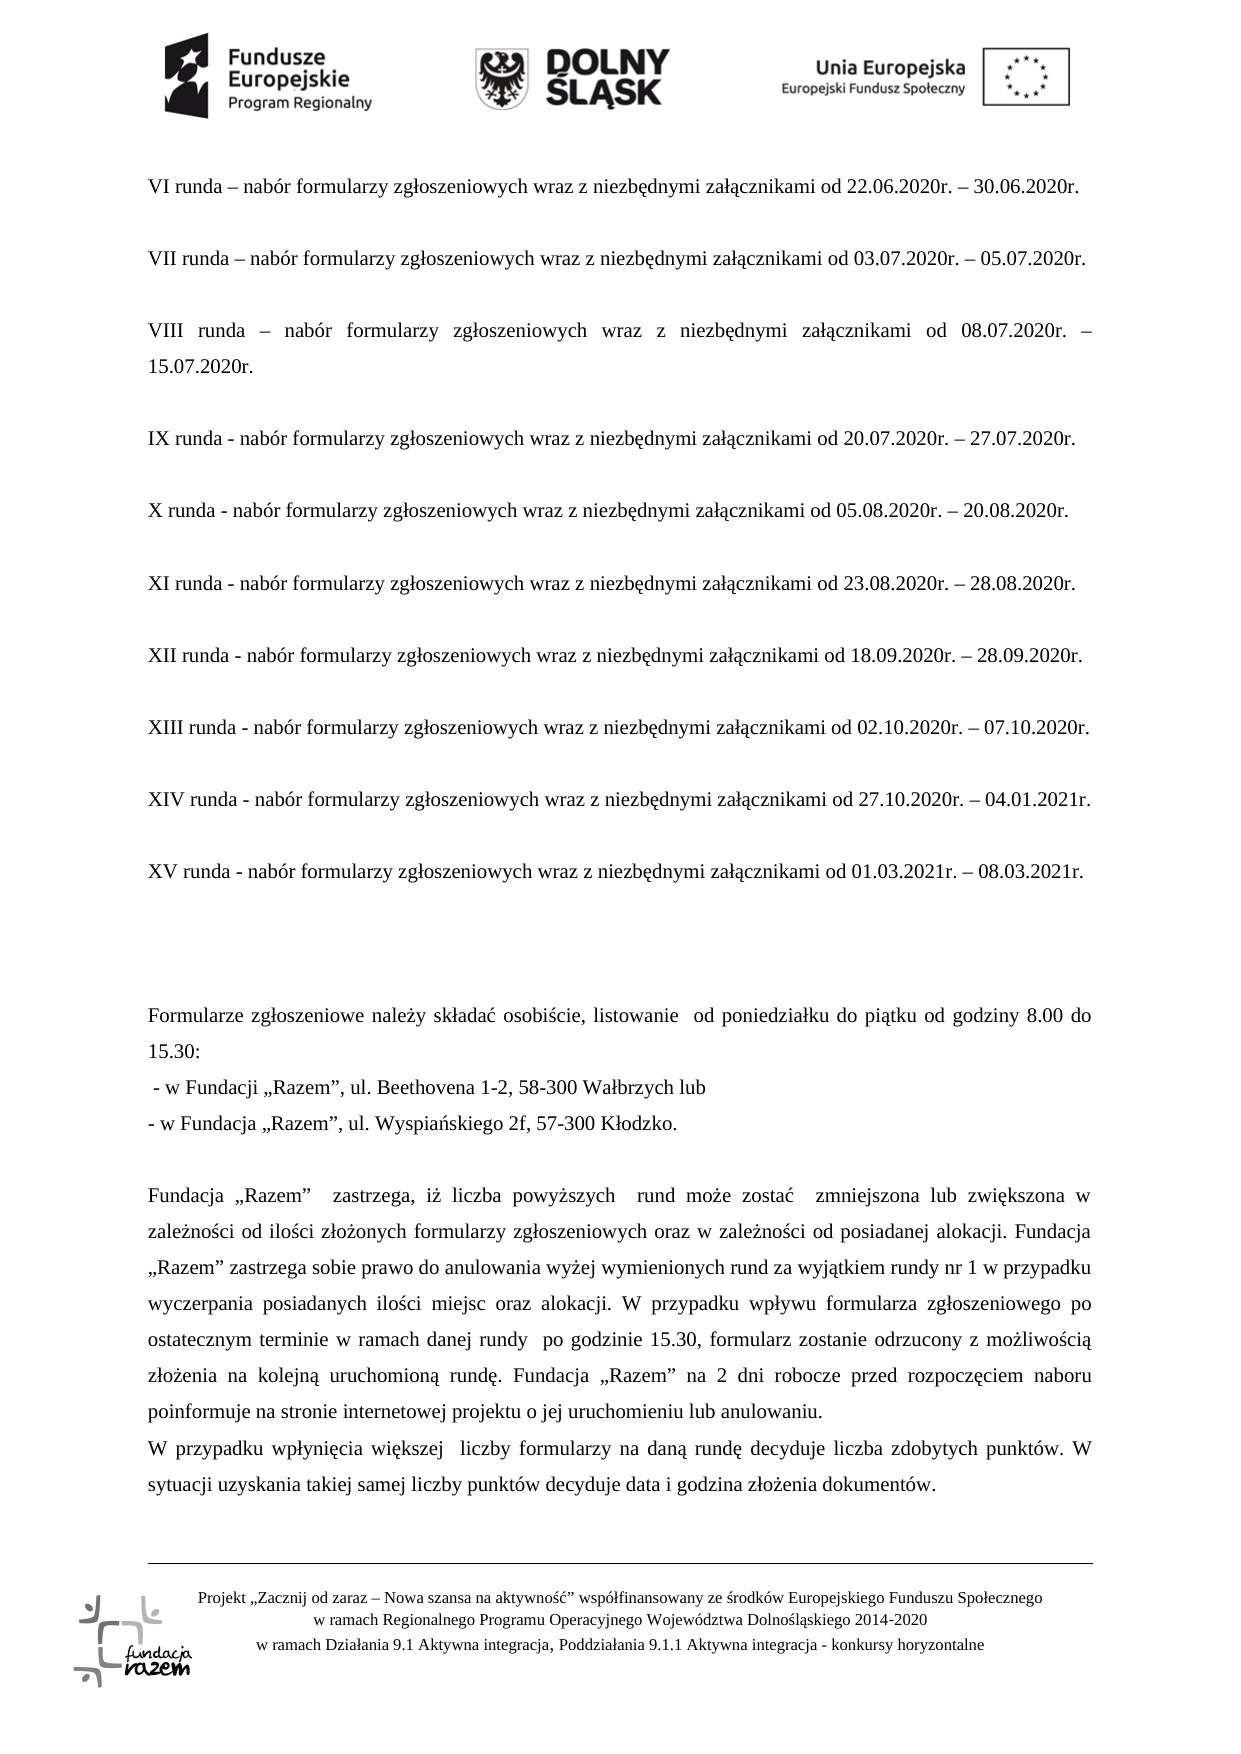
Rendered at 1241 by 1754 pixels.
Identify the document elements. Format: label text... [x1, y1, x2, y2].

text XII runda - nabór formularzy zgłoszeniowych wraz z niezbędnymi załącznikami od 18.09.2020r. – 28.09.2020r. [148, 642, 1093, 667]
text XIII runda - nabór formularzy zgłoszeniowych wraz z niezbędnymi załącznikami od 02.10.2020r. – 07.10.2020r. [148, 714, 1093, 739]
text Formularze zgłoszeniowe należy składać osobiście, listowanie od poniedziałku do piątku od godziny 8.00 do 15.30: [148, 1003, 1093, 1063]
text VII runda – nabór formularzy zgłoszeniowych wraz z niezbędnymi załącznikami od 03.07.2020r. – 05.07.2020r. [148, 210, 1093, 270]
text X runda - nabór formularzy zgłoszeniowych wraz z niezbędnymi załącznikami od 05.08.2020r. – 20.08.2020r. [148, 498, 1093, 522]
text XI runda - nabór formularzy zgłoszeniowych wraz z niezbędnymi załącznikami od 23.08.2020r. – 28.08.2020r. [148, 570, 1093, 594]
text - w Fundacja „Razem”, ul. Wyspiańskiego 2f, 57-300 Kłodzko. [148, 1111, 1093, 1135]
text VI runda – nabór formularzy zgłoszeniowych wraz z niezbędnymi załącznikami od 22.06.2020r. – 30.06.2020r. [148, 174, 1093, 198]
picture [73, 1595, 193, 1688]
picture [147, 29, 1092, 124]
text - w Fundacji „Razem”, ul. Beethovena 1-2, 58-300 Wałbrzych lub [148, 1075, 1093, 1099]
text W przypadku wpłynięcia większej liczby formularzy na daną rundę decyduje liczba zdobytych punktów. W sytuacji uzyskania takiej samej liczby punktów decyduje data i godzina złożenia dokumentów. [148, 1435, 1093, 1496]
text Fundacja „Razem” zastrzega, iż liczba powyższych rund może zostać zmniejszona lub zwiększona w zależności od ilości złożonych formularzy zgłoszeniowych oraz w zależności od posiadanej alokacji. Fundacja „Razem” zastrzega sobie prawo do anulowania wyżej wymienionych rund za wyjątkiem rundy nr 1 w przypadku wyczerpania posiadanych ilości miejsc oraz alokacji. W przypadku wpływu formularza zgłoszeniowego po ostatecznym terminie w ramach danej rundy po godzinie 15.30, formularz zostanie odrzucony z możliwością złożenia na kolejną uruchomioną rundę. Fundacja „Razem” na 2 dni robocze przed rozpoczęciem naboru poinformuje na stronie internetowej projektu o jej uruchomieniu lub anulowaniu. [148, 1183, 1093, 1423]
text XIV runda - nabór formularzy zgłoszeniowych wraz z niezbędnymi załącznikami od 27.10.2020r. – 04.01.2021r. [148, 787, 1093, 811]
text XV runda - nabór formularzy zgłoszeniowych wraz z niezbędnymi załącznikami od 01.03.2021r. – 08.03.2021r. [148, 859, 1093, 883]
text IX runda - nabór formularzy zgłoszeniowych wraz z niezbędnymi załącznikami od 20.07.2020r. – 27.07.2020r. [148, 426, 1093, 450]
text VIII runda – nabór formularzy zgłoszeniowych wraz z niezbędnymi załącznikami od 08.07.2020r. – 15.07.2020r. [148, 318, 1093, 378]
